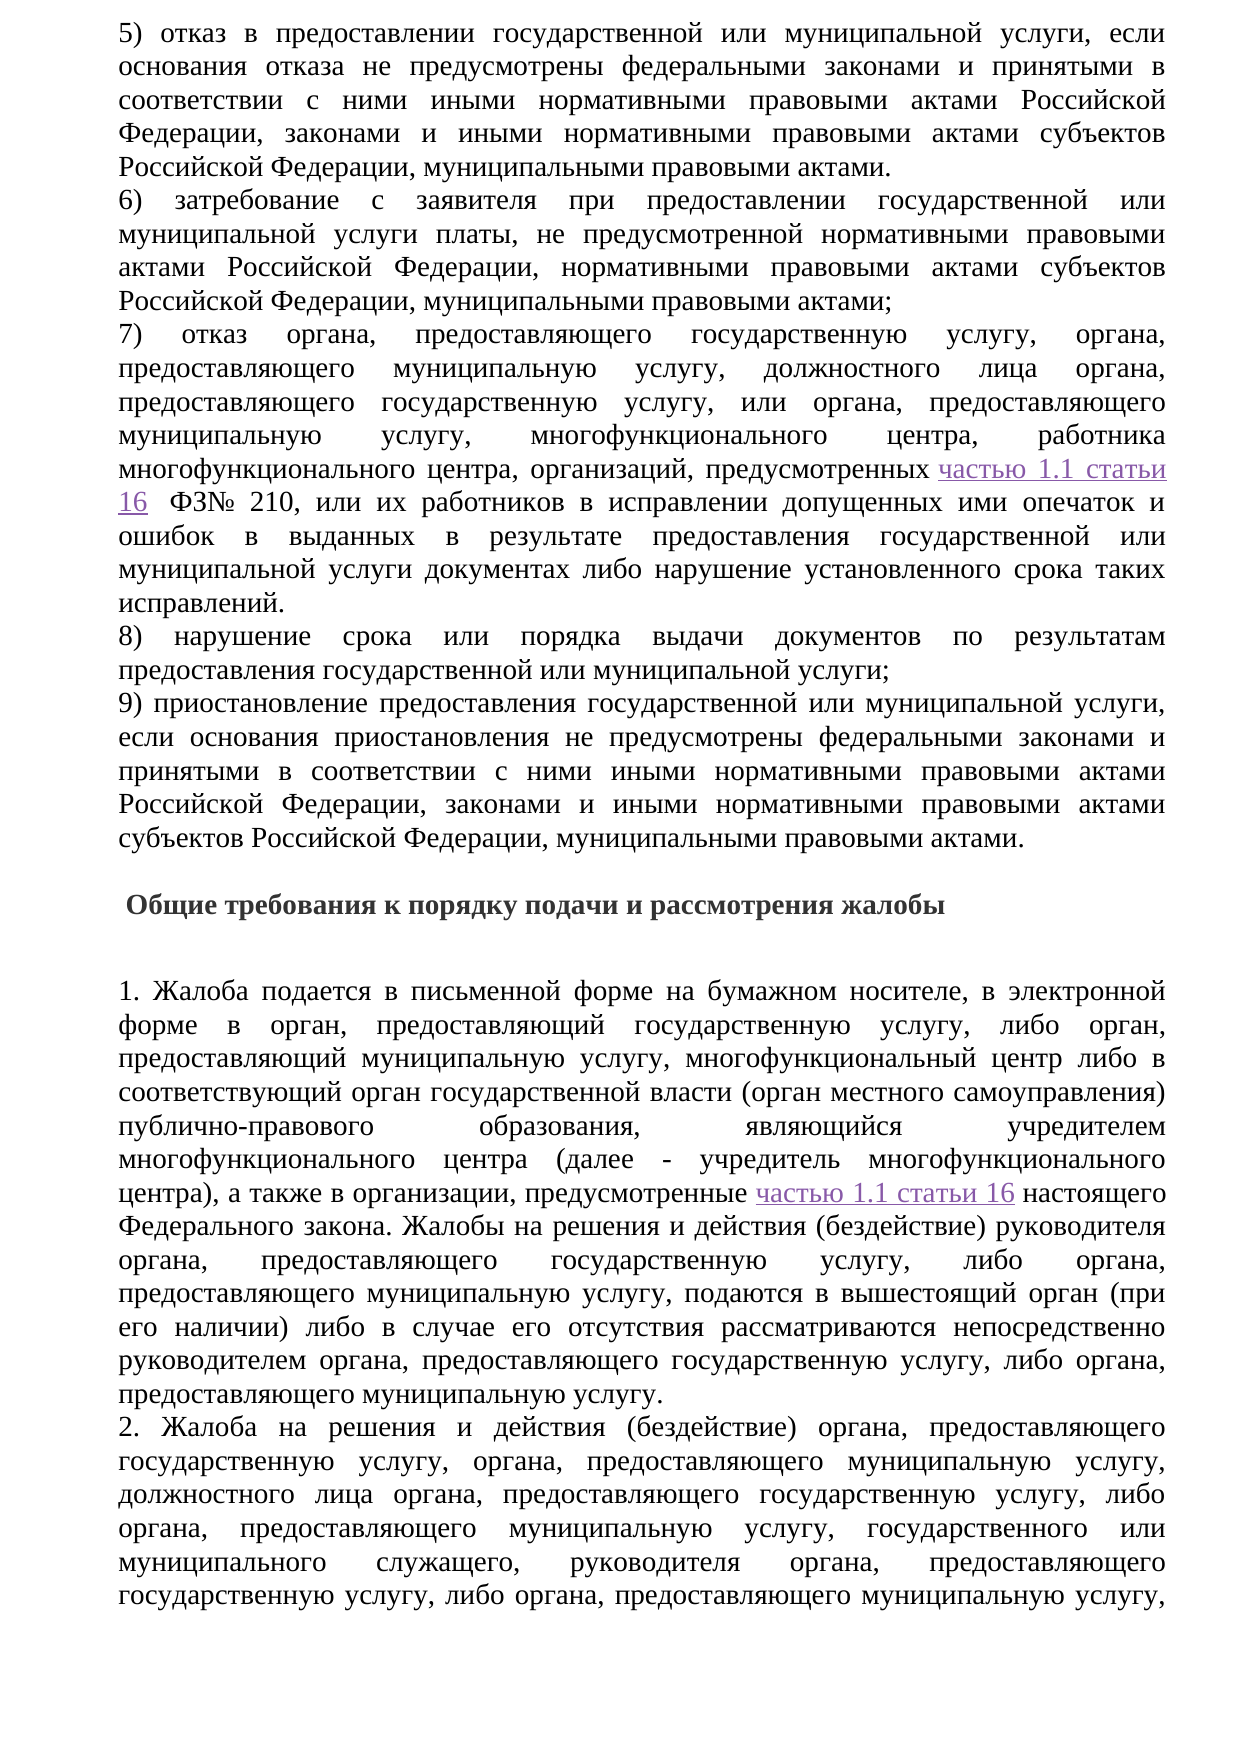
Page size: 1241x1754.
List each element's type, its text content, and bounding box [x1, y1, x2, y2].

text 9) приостановление предоставления государственной или муниципальной услуги, если основания приостановления не предусмотрены федеральными законами и принятыми в соответствии с ними иными нормативными правовыми актами Российской Федерации, законами и иными нормативными правовыми актами субъектов Российской Федерации, муниципальными правовыми актами. [118, 686, 1167, 853]
text 7) отказ органа, предоставляющего государственную услугу, органа, предоставляющего муниципальную услугу, должностного лица органа, предоставляющего государственную услугу, или органа, предоставляющего муниципальную услугу, многофункционального центра, работника многофункционального центра, организаций, предусмотренных частью 1.1 статьи 16 ФЗ№ 210, или их работников в исправлении допущенных ими опечаток и ошибок в выданных в результате предоставления государственной или муниципальной услуги документах либо нарушение установленного срока таких исправлений. [118, 317, 1167, 618]
text 8) нарушение срока или порядка выдачи документов по результатам предоставления государственной или муниципальной услуги; [118, 618, 1167, 686]
text 5) отказ в предоставлении государственной или муниципальной услуги, если основания отказа не предусмотрены федеральными законами и принятыми в соответствии с ними иными нормативными правовыми актами Российской Федерации, законами и иными нормативными правовыми актами субъектов Российской Федерации, муниципальными правовыми актами. [118, 15, 1167, 182]
text 1. Жалоба подается в письменной форме на бумажном носителе, в электронной форме в орган, предоставляющий государственную услугу, либо орган, предоставляющий муниципальную услугу, многофункциональный центр либо в соответствующий орган государственной власти (орган местного самоуправления) публично-правового образования, являющийся учредителем многофункционального центра (далее - учредитель многофункционального центра), а также в организации, предусмотренные частью 1.1 статьи 16 настоящего Федерального закона. Жалобы на решения и действия (бездействие) руководителя органа, предоставляющего государственную услугу, либо органа, предоставляющего муниципальную услугу, подаются в вышестоящий орган (при его наличии) либо в случае его отсутствия рассматриваются непосредственно руководителем органа, предоставляющего государственную услугу, либо органа, предоставляющего муниципальную услугу. [118, 973, 1167, 1409]
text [118, 1409, 1167, 1611]
subtitle Общие требования к порядку подачи и рассмотрения жалобы [118, 887, 1167, 920]
text 6) затребование с заявителя при предоставлении государственной или муниципальной услуги платы, не предусмотренной нормативными правовыми актами Российской Федерации, нормативными правовыми актами субъектов Российской Федерации, муниципальными правовыми актами; [118, 182, 1167, 317]
